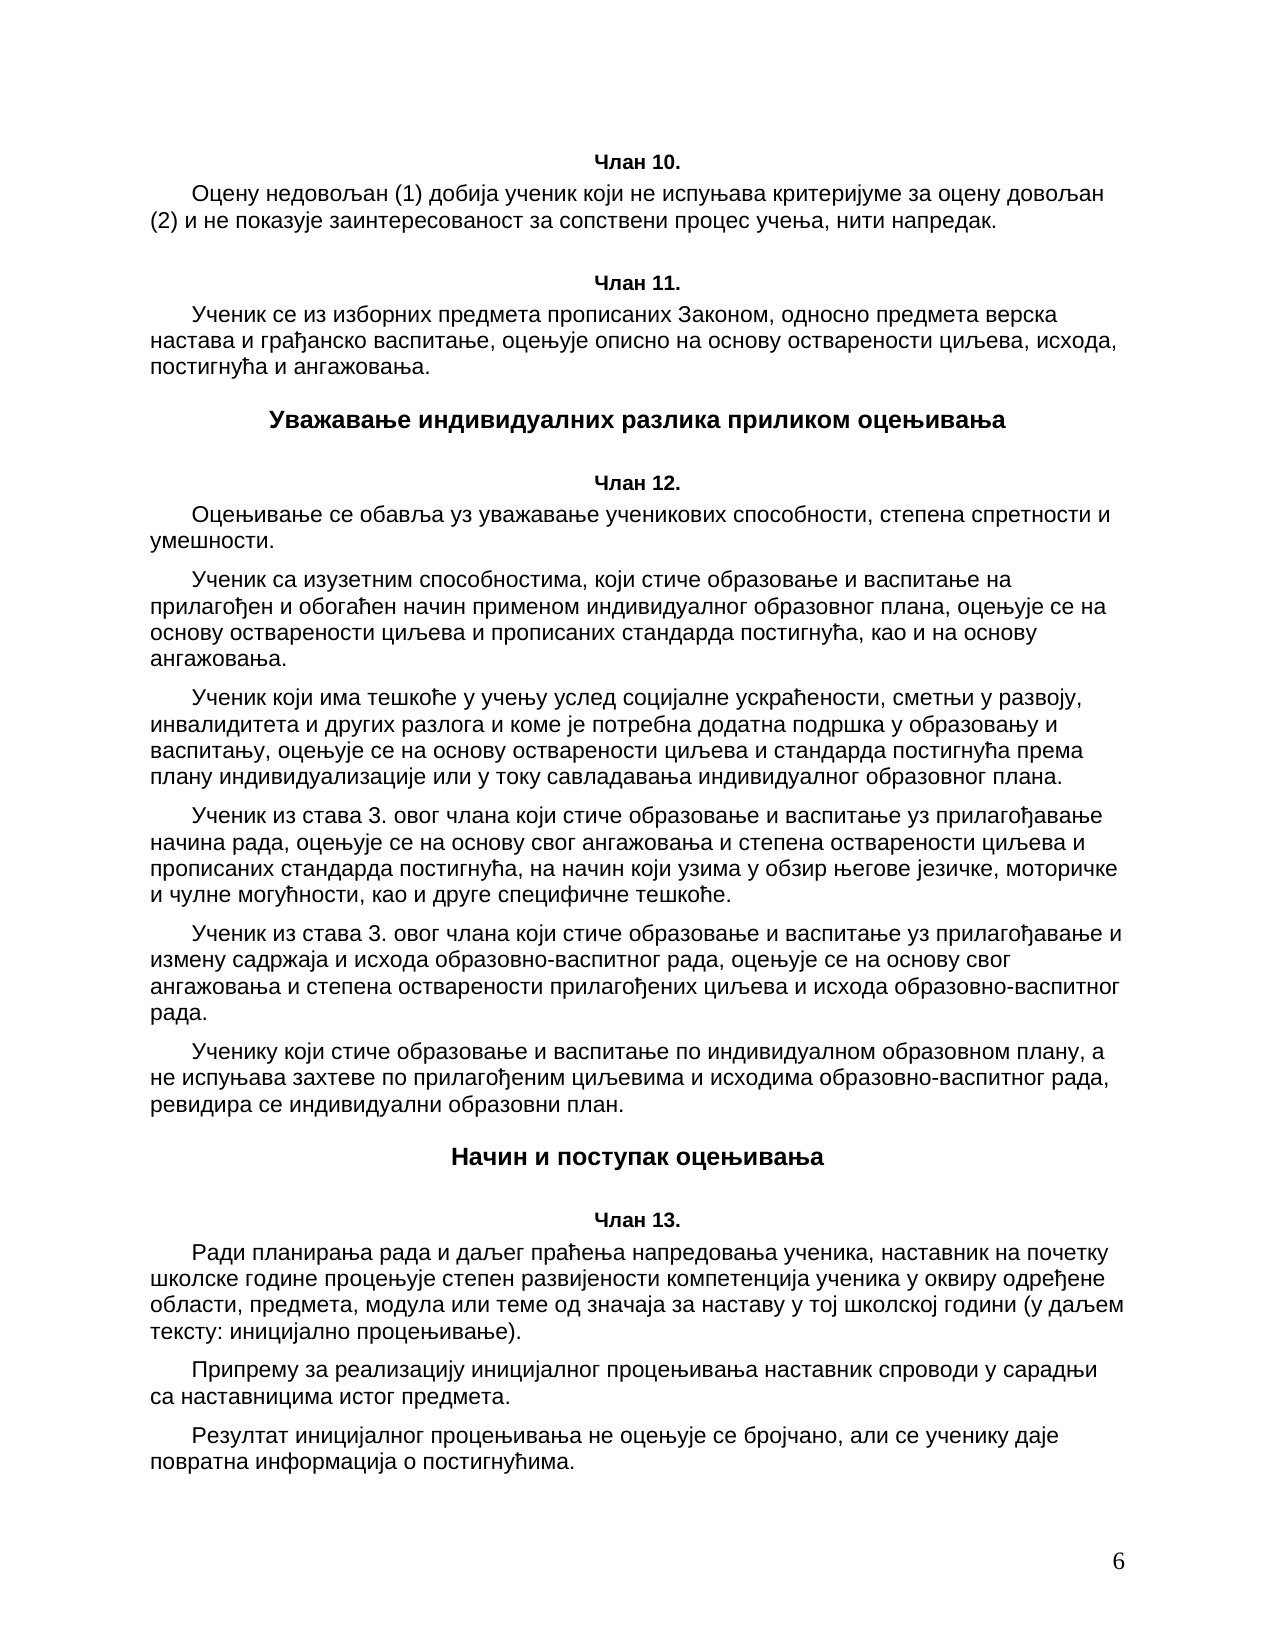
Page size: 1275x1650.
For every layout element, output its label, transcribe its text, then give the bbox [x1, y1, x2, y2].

text Ради планирања рада и даљег праћења напредовања ученика, наставник на почетку школске године процењује степен развијености компетeнција ученика у оквиру одређене области, предмета, модула или теме од значаја за наставу у тој школској години (у даљем тексту: иницијално процењивање). [150, 1238, 1125, 1344]
text Ученику који стиче образовање и васпитање по индивидуалном образовном плану, а не испуњава захтеве по прилагођеним циљевима и исходима образовно-васпитног рада, ревидира се индивидуални образовни план. [150, 1038, 1125, 1117]
text Члан 11. [150, 270, 1125, 294]
text Оцењивање се обавља уз уважавање ученикових способности, степена спретности и умешности. [150, 501, 1125, 554]
text Ученик са изузетним способностима, који стиче образовање и васпитање на прилагођен и обогаћен начин применом индивидуалног образовног плана, оцењује се на основу остварености циљева и прописаних стандарда постигнућа, као и на основу ангажовања. [150, 566, 1125, 672]
text Уважавање индивидуалних разлика приликом оцењивања [150, 405, 1125, 433]
text Ученик из става 3. овог члана који стиче образовање и васпитање уз прилагођавање и измену садржаја и исхода образовно-васпитног рада, оцењује се на основу свог ангажовања и степена остварености прилагођених циљева и исхода образовно-васпитног рада. [150, 920, 1125, 1026]
text Припрему за реализацију иницијалног процењивања наставник спроводи у сарадњи са наставницима истог предмета. [150, 1356, 1125, 1409]
text Ученик се из изборних предмета прописаних Законом, односно предмета верска настава и грађанско васпитање, оцењује описно на основу остварености циљева, исхода, постигнућа и ангажовања. [150, 301, 1125, 380]
text Начин и поступак оцењивања [150, 1142, 1125, 1171]
text Ученик који има тешкоће у учењу услед социјалне ускраћености, сметњи у развоју, инвалидитета и других разлога и коме је потребна додатна подршка у образовању и васпитању, оцењује се на основу остварености циљева и стандарда постигнућа према плану индивидуализације или у току савладавања индивидуалног образовног плана. [150, 684, 1125, 790]
text Члан 13. [150, 1208, 1125, 1232]
text Резултат иницијалног процењивања не оцењује се бројчано, али се ученику даје повратна информација о постигнућима. [150, 1422, 1125, 1474]
text Ученик из става 3. овог члана који стиче образовање и васпитање уз прилагођавање начина рада, оцењује се на основу свог ангажовања и степена остварености циљева и прописаних стандарда постигнућа, на начин који узима у обзир његове језичке, моторичке и чулне могућности, као и друге специфичне тешкоће. [150, 802, 1125, 908]
text Оцену недовољан (1) добија ученик који не испуњава критеријуме за оцену довољан (2) и не показује заинтересованост за сопствени процес учења, нити напредак. [150, 180, 1125, 233]
text Члан 10. [150, 150, 1125, 174]
text Члан 12. [150, 471, 1125, 495]
